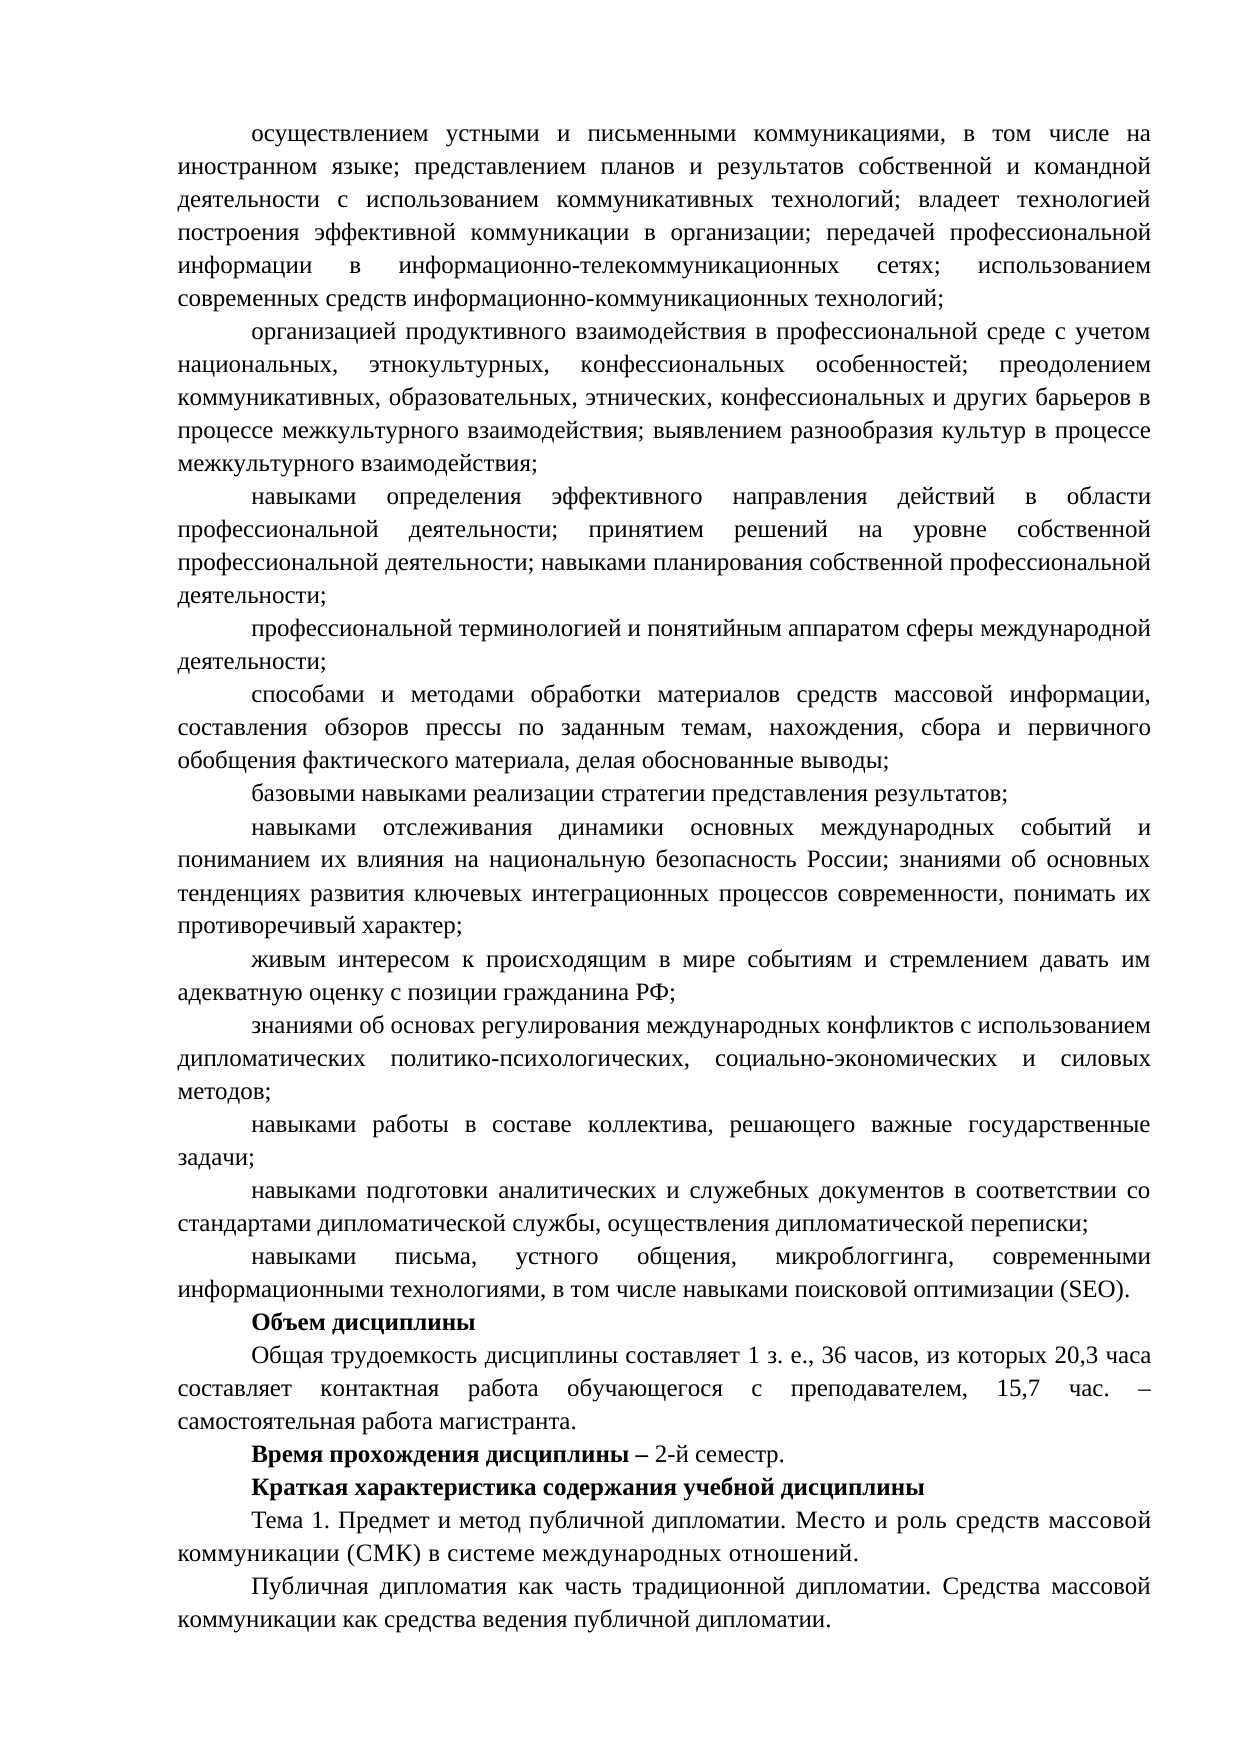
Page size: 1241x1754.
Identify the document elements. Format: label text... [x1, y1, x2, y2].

text Общая трудоемкость дисциплины составляет 1 з. е., 36 часов, из которых 20,3 часа составляет контактная работа обучающегося с преподавателем, 15,7 час. – самостоятельная работа магистранта. [177, 1340, 1152, 1435]
text Объем дисциплины [177, 1307, 1152, 1336]
text Время прохождения дисциплины – 2-й семестр. [177, 1439, 1152, 1468]
text навыками отслеживания динамики основных международных событий и пониманием их влияния на национальную безопасность России; знаниями об основных тенденциях развития ключевых интеграционных процессов современности, понимать их противоречивый характер; [177, 812, 1152, 939]
text Публичная дипломатия как часть традиционной дипломатии. Средства массовой коммуникации как средства ведения публичной дипломатии. [177, 1571, 1152, 1633]
text навыками подготовки аналитических и служебных документов в соответствии со стандартами дипломатической службы, осуществления дипломатической переписки; [177, 1175, 1152, 1237]
text базовыми навыками реализации стратегии представления результатов; [177, 778, 1152, 807]
text профессиональной терминологией и понятийным аппаратом сферы международной деятельности; [177, 613, 1152, 675]
text организацией продуктивного взаимодействия в профессиональной среде с учетом национальных, этнокультурных, конфессиональных особенностей; преодолением коммуникативных, образовательных, этнических, конфессиональных и других барьеров в процессе межкультурного взаимодействия; выявлением разнообразия культур в процессе межкультурного взаимодействия; [177, 316, 1152, 477]
text навыками письма, устного общения, микроблоггинга, современными информационными технологиями, в том числе навыками поисковой оптимизации (SEO). [177, 1241, 1152, 1303]
text способами и методами обработки материалов средств массовой информации, составления обзоров прессы по заданным темам, нахождения, сбора и первичного обобщения фактического материала, делая обоснованные выводы; [177, 679, 1152, 774]
text Краткая характеристика содержания учебной дисциплины [177, 1472, 1152, 1501]
text навыками работы в составе коллектива, решающего важные государственные задачи; [177, 1109, 1152, 1171]
text знаниями об основах регулирования международных конфликтов с использованием дипломатических политико-психологических, социально-экономических и силовых методов; [177, 1010, 1152, 1104]
text навыками определения эффективного направления действий в области профессиональной деятельности; принятием решений на уровне собственной профессиональной деятельности; навыками планирования собственной профессиональной деятельности; [177, 481, 1152, 609]
text Тема 1. Предмет и метод публичной дипломатии. Место и роль средств массовой коммуникации (СМК) в системе международных отношений. [177, 1505, 1152, 1567]
text осуществлением устными и письменными коммуникациями, в том числе на иностранном языке; представлением планов и результатов собственной и командной деятельности с использованием коммуникативных технологий; владеет технологией построения эффективной коммуникации в организации; передачей профессиональной информации в информационно-телекоммуникационных сетях; использованием современных средств информационно-коммуникационных технологий; [177, 118, 1152, 312]
text живым интересом к происходящим в мире событиям и стремлением давать им адекватную оценку с позиции гражданина РФ; [177, 944, 1152, 1005]
